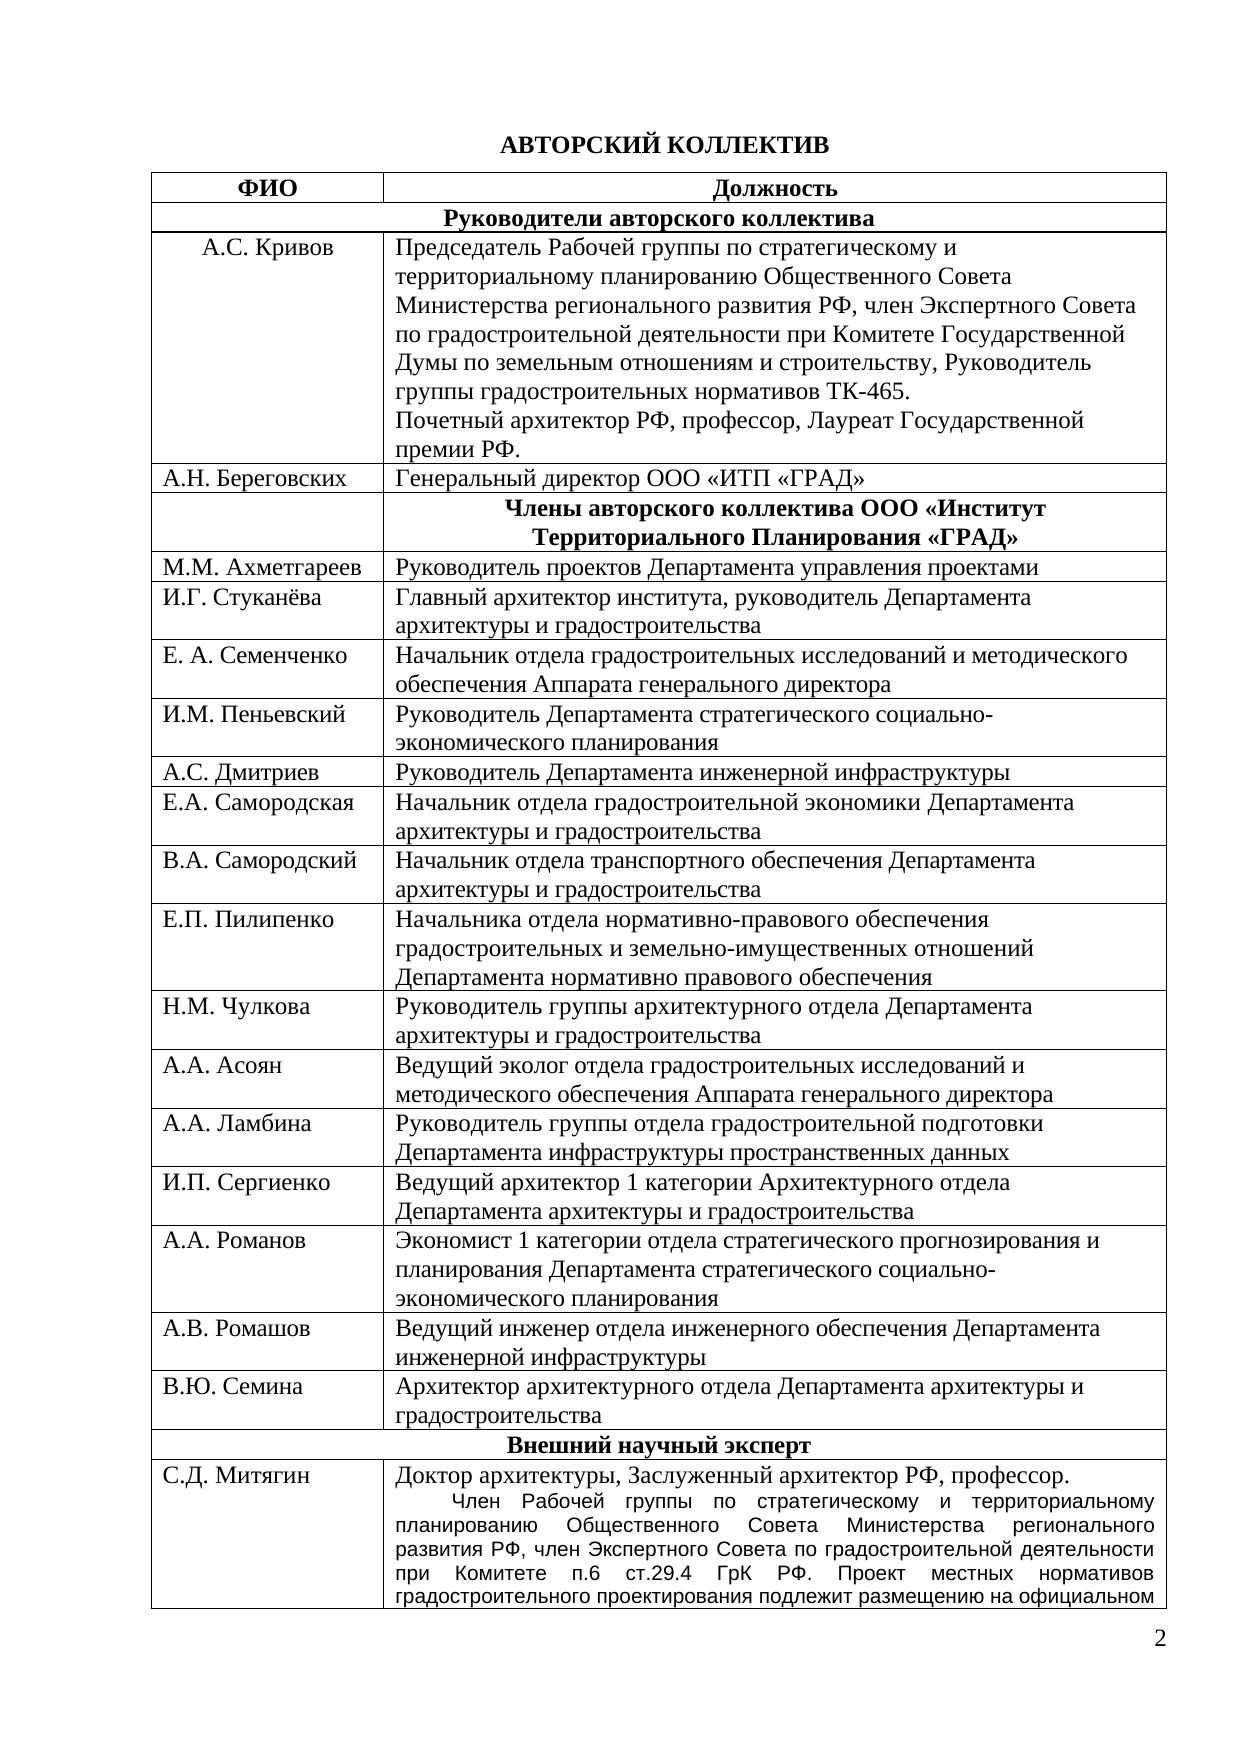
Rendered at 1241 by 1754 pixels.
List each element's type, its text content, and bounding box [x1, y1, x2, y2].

table_cell Председатель Рабочей группы по стратегическому и территориальному планированию Общественного Совета Министерства регионального развития РФ, член Экспертного Совета по градостроительной деятельности при Комитете Государственной Думы по земельным отношениям и строительству, Руководитель группы градостроительных нормативов ТК-465. Почетный архитектор РФ, профессор, Лауреат Государственной премии РФ. [384, 233, 1166, 462]
table_cell Начальник отдела градостроительных исследований и методического обеспечения Аппарата генерального директора [384, 640, 1166, 698]
table_cell Начальник отдела градостроительной экономики Департамента архитектуры и градостроительства [384, 787, 1166, 844]
table_cell В.Ю. Семина [152, 1371, 383, 1429]
table_cell Руководители авторского коллектива [152, 203, 1166, 231]
table_cell М.М. Ахметгареев [152, 552, 383, 581]
table_cell Руководитель группы архитектурного отдела Департамента архитектуры и градостроительства [384, 991, 1166, 1049]
table_cell А.А. Асоян [152, 1050, 383, 1107]
table_cell Е. А. Семенченко [152, 640, 383, 698]
table_cell Руководитель проектов Департамента управления проектами [384, 552, 1166, 581]
table_cell Внешний научный эксперт [152, 1430, 1166, 1459]
table_cell Главный архитектор института, руководитель Департамента архитектуры и градостроительства [384, 582, 1166, 639]
table_cell И.Г. Стуканёва [152, 582, 383, 639]
table_cell Ведущий инженер отдела инженерного обеспечения Департамента инженерной инфраструктуры [384, 1313, 1166, 1370]
table_cell Е.А. Самородская [152, 787, 383, 844]
table_cell Начальник отдела транспортного обеспечения Департамента архитектуры и градостроительства [384, 846, 1166, 903]
table_cell А.С. Дмитриев [152, 757, 383, 786]
table_cell Генеральный директор ООО «ИТП «ГРАД» [384, 464, 1166, 492]
table_cell А.А. Ламбина [152, 1109, 383, 1166]
table_cell Ведущий эколог отдела градостроительных исследований и методического обеспечения Аппарата генерального директора [384, 1050, 1166, 1107]
text Авторский коллектив [162, 131, 1167, 159]
table_cell А.Н. Береговских [152, 464, 383, 492]
table_cell Ведущий архитектор 1 категории Архитектурного отдела Департамента архитектуры и градостроительства [384, 1167, 1166, 1224]
table_cell Члены авторского коллектива ООО «Институт Территориального Планирования «ГРАД» [384, 493, 1166, 551]
table_cell Руководитель группы отдела градостроительной подготовки Департамента инфраструктуры пространственных данных [384, 1109, 1166, 1166]
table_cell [384, 1460, 1166, 1608]
table_cell В.А. Самородский [152, 846, 383, 903]
table_cell А.С. Кривов [152, 233, 383, 462]
table_cell А.А. Романов [152, 1226, 383, 1312]
table_cell [152, 493, 383, 551]
table_cell Руководитель Департамента стратегического социально-экономического планирования [384, 699, 1166, 756]
table_cell Е.П. Пилипенко [152, 904, 383, 990]
table_cell Начальника отдела нормативно-правового обеспечения градостроительных и земельно-имущественных отношений Департамента нормативно правового обеспечения [384, 904, 1166, 990]
table_cell И.П. Сергиенко [152, 1167, 383, 1224]
table_header Должность [384, 173, 1166, 202]
table_cell Н.М. Чулкова [152, 991, 383, 1049]
table_cell С.Д. Митягин [152, 1460, 383, 1608]
table_cell А.В. Ромашов [152, 1313, 383, 1370]
table_cell И.М. Пеньевский [152, 699, 383, 756]
table_cell Руководитель Департамента инженерной инфраструктуры [384, 757, 1166, 786]
table_header ФИО [152, 173, 383, 202]
table_cell Архитектор архитектурного отдела Департамента архитектуры и градостроительства [384, 1371, 1166, 1429]
table_cell Экономист 1 категории отдела стратегического прогнозирования и планирования Департамента стратегического социально-экономического планирования [384, 1226, 1166, 1312]
